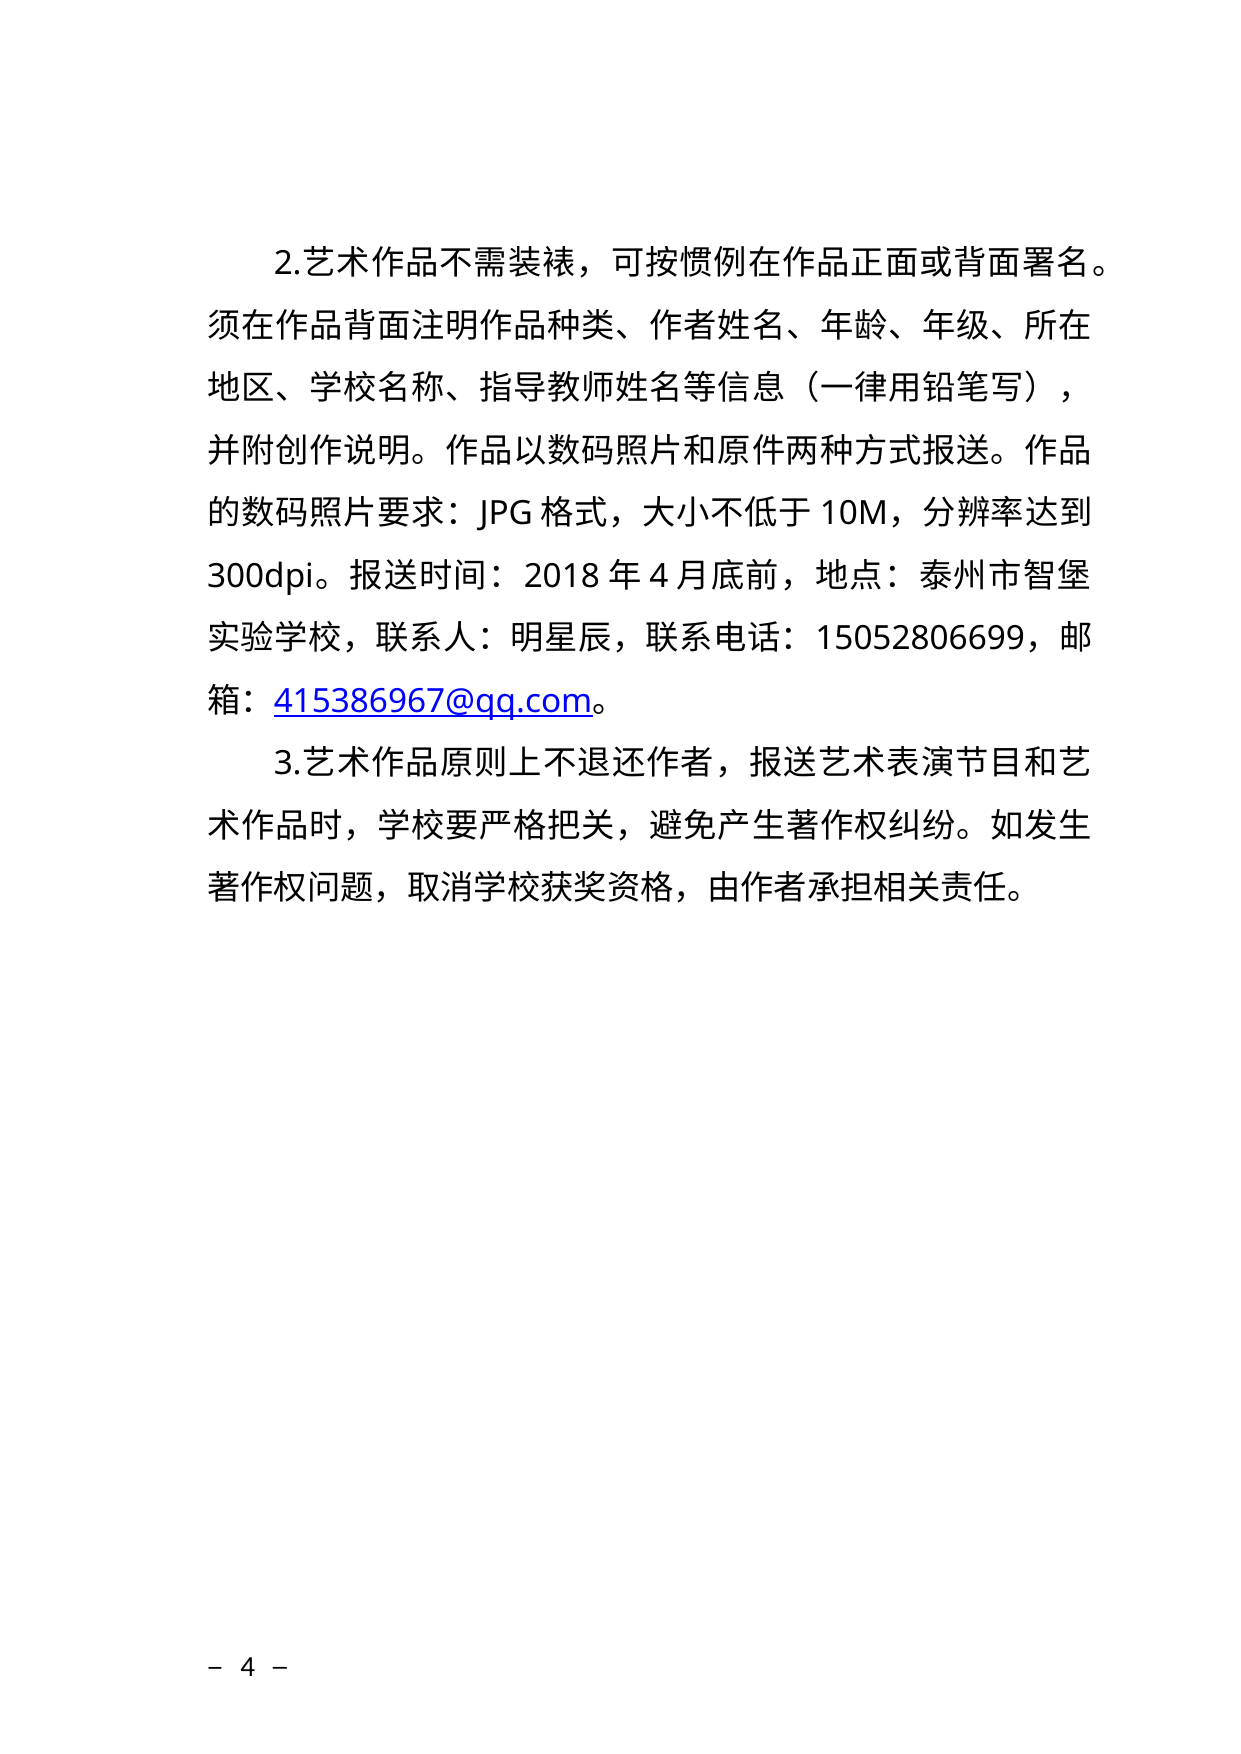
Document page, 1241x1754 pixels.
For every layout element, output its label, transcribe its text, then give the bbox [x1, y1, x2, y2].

text 2.艺术作品不需装裱，可按惯例在作品正面或背面署名。须在作品背面注明作品种类、作者姓名、年龄、年级、所在地区、学校名称、指导教师姓名等信息（一律用铅笔写），并附创作说明。作品以数码照片和原件两种方式报送。作品的数码照片要求：JPG格式，大小不低于10M，分辨率达到300dpi。报送时间：2018年4月底前，地点：泰州市智堡实验学校，联系人：明星辰，联系电话：15052806699，邮箱：415386967@qq.com。 [207, 224, 1092, 724]
text 3.艺术作品原则上不退还作者，报送艺术表演节目和艺术作品时，学校要严格把关，避免产生著作权纠纷。如发生著作权问题，取消学校获奖资格，由作者承担相关责任。 [207, 724, 1092, 912]
